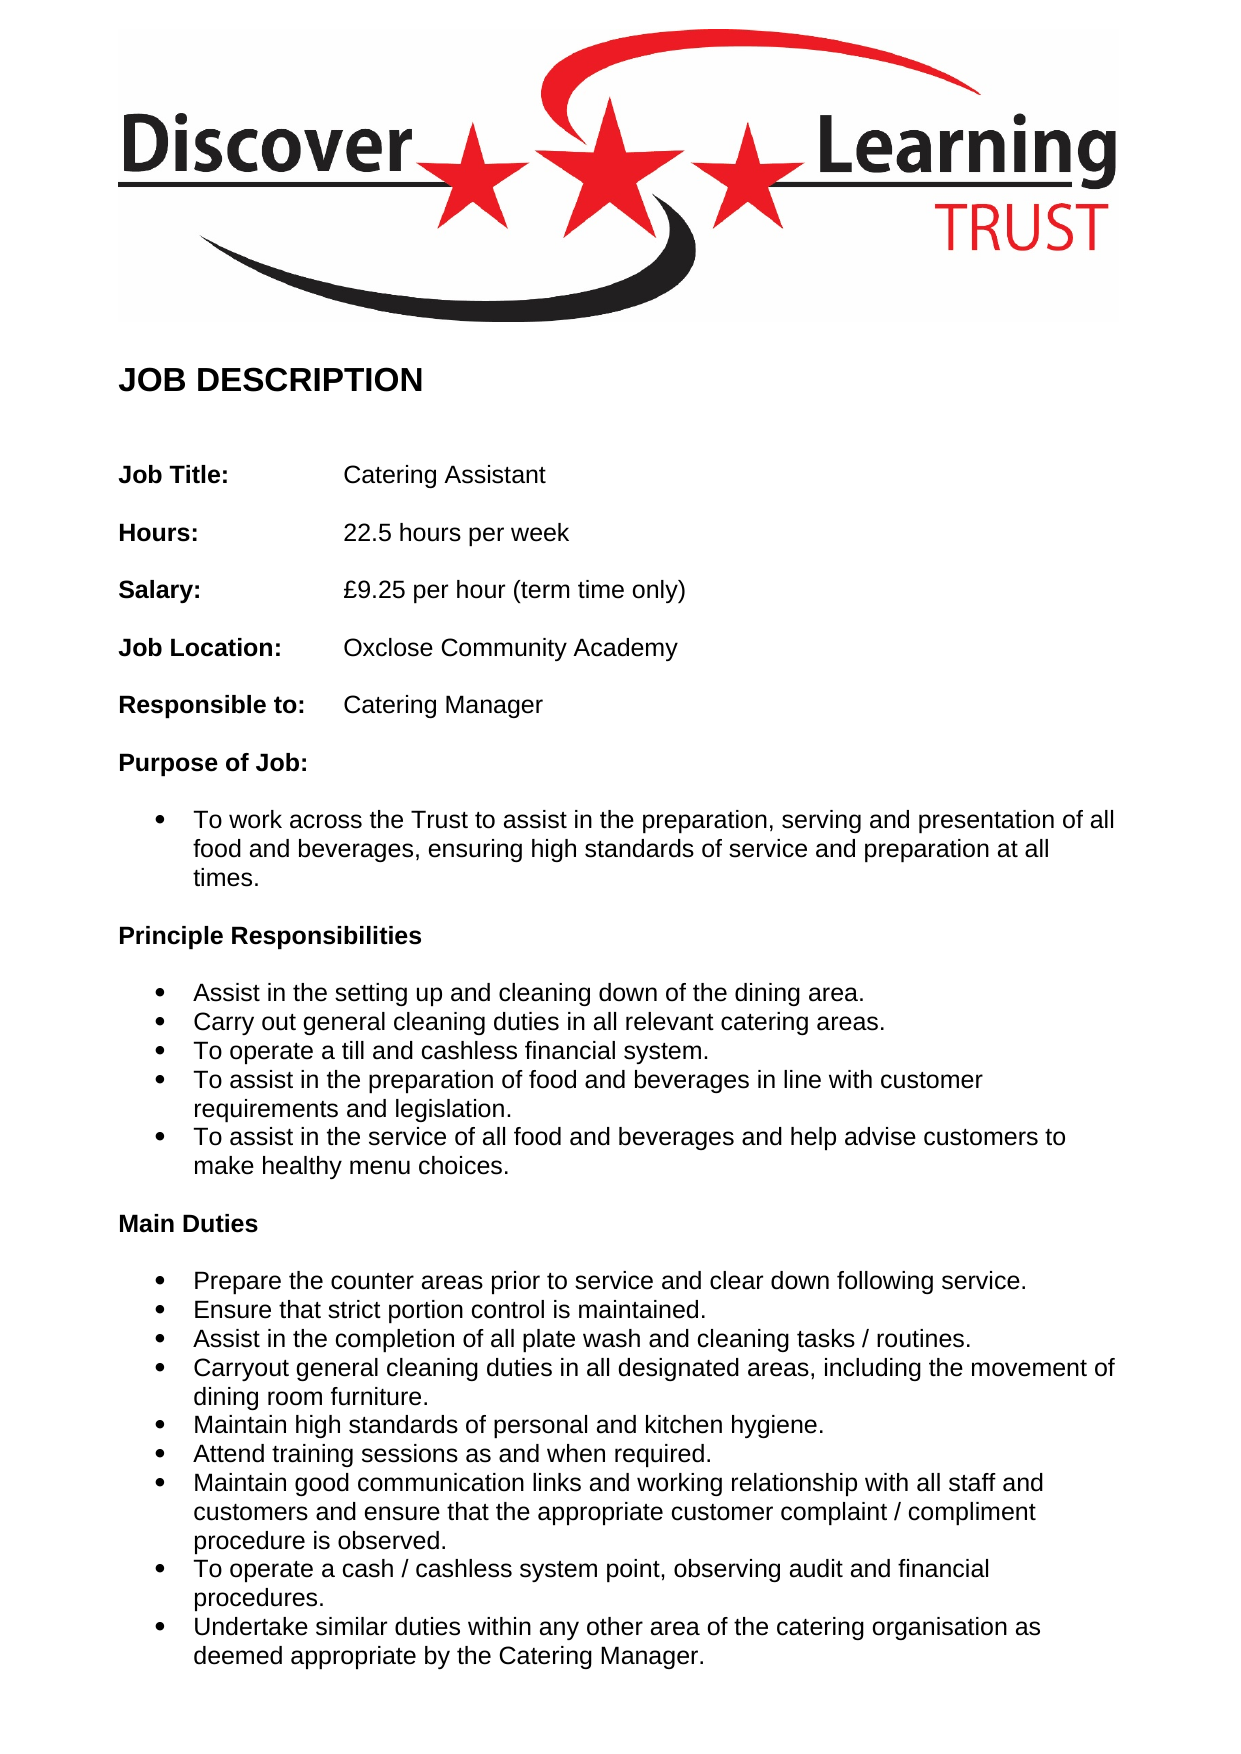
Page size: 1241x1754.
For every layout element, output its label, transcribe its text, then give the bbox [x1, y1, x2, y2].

title To work across the Trust to assist in the preparation, serving and presentation of all food and beverages, ensuring high standards of service and preparation at all times. [156, 806, 1122, 892]
title Salary: £9.25 per hour (term time only) [118, 576, 1122, 604]
title Job Title: Catering Assistant [118, 461, 1122, 489]
title Responsible to: Catering Manager [118, 691, 1122, 719]
title Job Location: Oxclose Community Academy [118, 633, 1122, 662]
title Carryout general cleaning duties in all designated areas, including the movement of dining room furniture. [156, 1353, 1122, 1410]
title Carry out general cleaning duties in all relevant catering areas. [156, 1007, 1122, 1036]
title Hours: 22.5 hours per week [118, 518, 1122, 547]
title To assist in the service of all food and beverages and help advise customers to make healthy menu choices. [156, 1122, 1122, 1180]
picture [118, 29, 1119, 322]
title Attend training sessions as and when required. [156, 1439, 1122, 1468]
title Undertake similar duties within any other area of the catering organisation as deemed appropriate by the Catering Manager. [156, 1612, 1122, 1669]
title Assist in the completion of all plate wash and cleaning tasks / routines. [156, 1324, 1122, 1353]
title Assist in the setting up and cleaning down of the dining area. [156, 978, 1122, 1007]
title Maintain good communication links and working relationship with all staff and customers and ensure that the appropriate customer complaint / compliment procedure is observed. [156, 1468, 1122, 1554]
title Purpose of Job: [118, 748, 1122, 777]
title Main Duties [118, 1209, 1122, 1237]
title To operate a cash / cashless system point, observing audit and financial procedures. [156, 1554, 1122, 1612]
title JOB DESCRIPTION [118, 360, 1122, 398]
title Maintain high standards of personal and kitchen hygiene. [156, 1410, 1122, 1439]
title Prepare the counter areas prior to service and clear down following service. [156, 1266, 1122, 1295]
title To operate a till and cashless financial system. [156, 1036, 1122, 1065]
title Ensure that strict portion control is maintained. [156, 1295, 1122, 1324]
title Principle Responsibilities [118, 921, 1122, 949]
title To assist in the preparation of food and beverages in line with customer requirements and legislation. [156, 1065, 1122, 1122]
